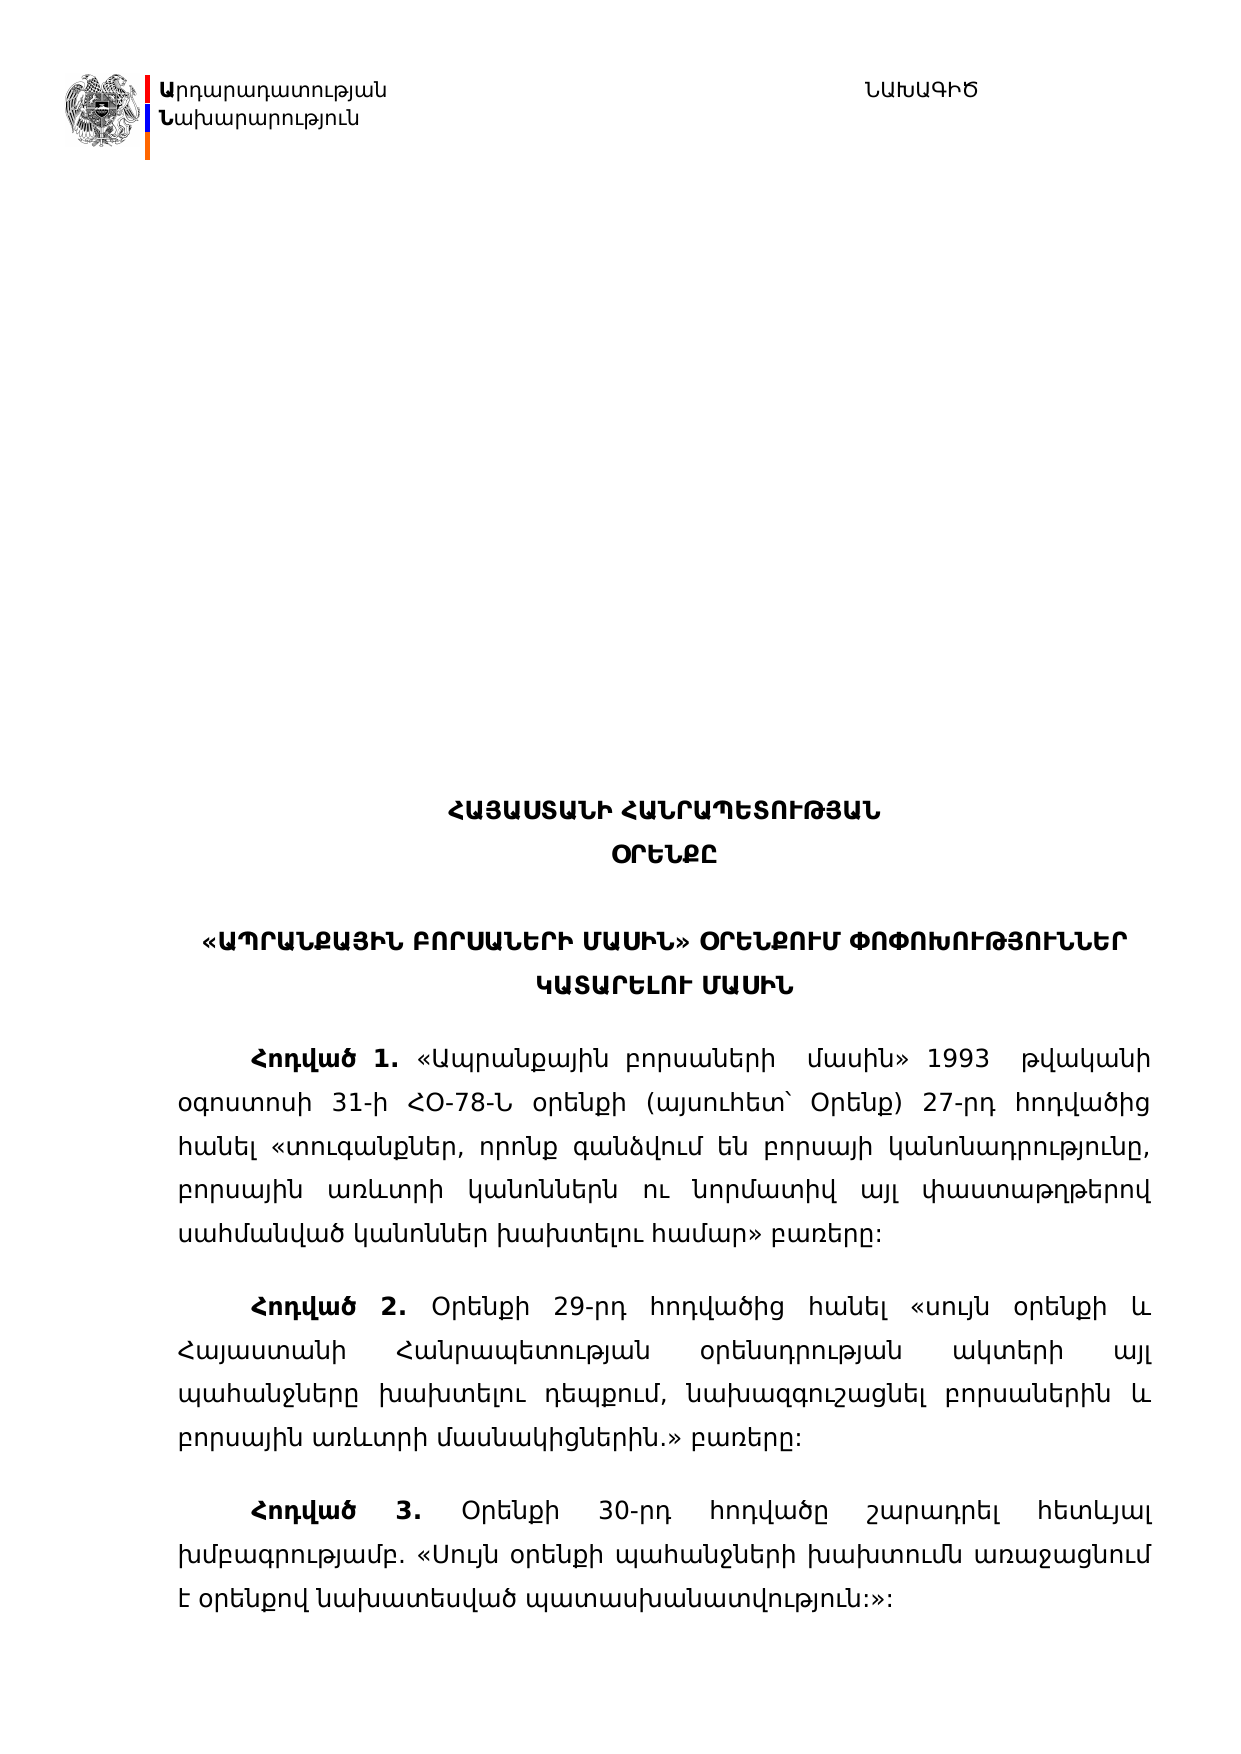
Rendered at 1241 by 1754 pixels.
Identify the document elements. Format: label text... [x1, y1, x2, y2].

text ՀԱՅԱՍՏԱՆԻ ՀԱՆՐԱՊԵՏՈՒԹՅԱՆ [177, 796, 1152, 825]
text ՕՐԵՆՔԸ [177, 840, 1152, 869]
picture [64, 73, 140, 147]
text Հոդված 2. Օրենքի 29-րդ հոդվածից հանել «սույն օրենքի և Հայաստանի Հանրապետության օրենսդրության ակտերի այլ պահանջները խախտելու դեպքում, նախազգուշացնել բորսաներին և բորսային առևտրի մասնակիցներին.» բառերը: [177, 1292, 1152, 1452]
text «ԱՊՐԱՆՔԱՅԻՆ ԲՈՐՍԱՆԵՐԻ ՄԱՍԻՆ» ՕՐԵՆՔՈՒՄ ՓՈՓՈԽՈՒԹՅՈՒՆՆԵՐ ԿԱՏԱՐԵԼՈՒ ՄԱՍԻՆ [177, 927, 1152, 1000]
text Հոդված 1. «Ապրանքային բորսաների մասին» 1993 թվականի օգոստոսի 31-ի ՀՕ-78-Ն օրենքի (այսուհետ՝ Օրենք) 27-րդ հոդվածից հանել «տուգանքներ, որոնք գանձվում են բորսայի կանոնադրությունը, բորսային առևտրի կանոններն ու նորմատիվ այլ փաստաթղթերով սահմանված կանոններ խախտելու համար» բառերը: [177, 1044, 1152, 1248]
text Հոդված 3. Օրենքի 30-րդ հոդվածը շարադրել հետևյալ խմբագրությամբ. «Սույն օրենքի պահանջների խախտումն առաջացնում է օրենքով նախատեսված պատասխանատվություն:»: [177, 1496, 1152, 1613]
